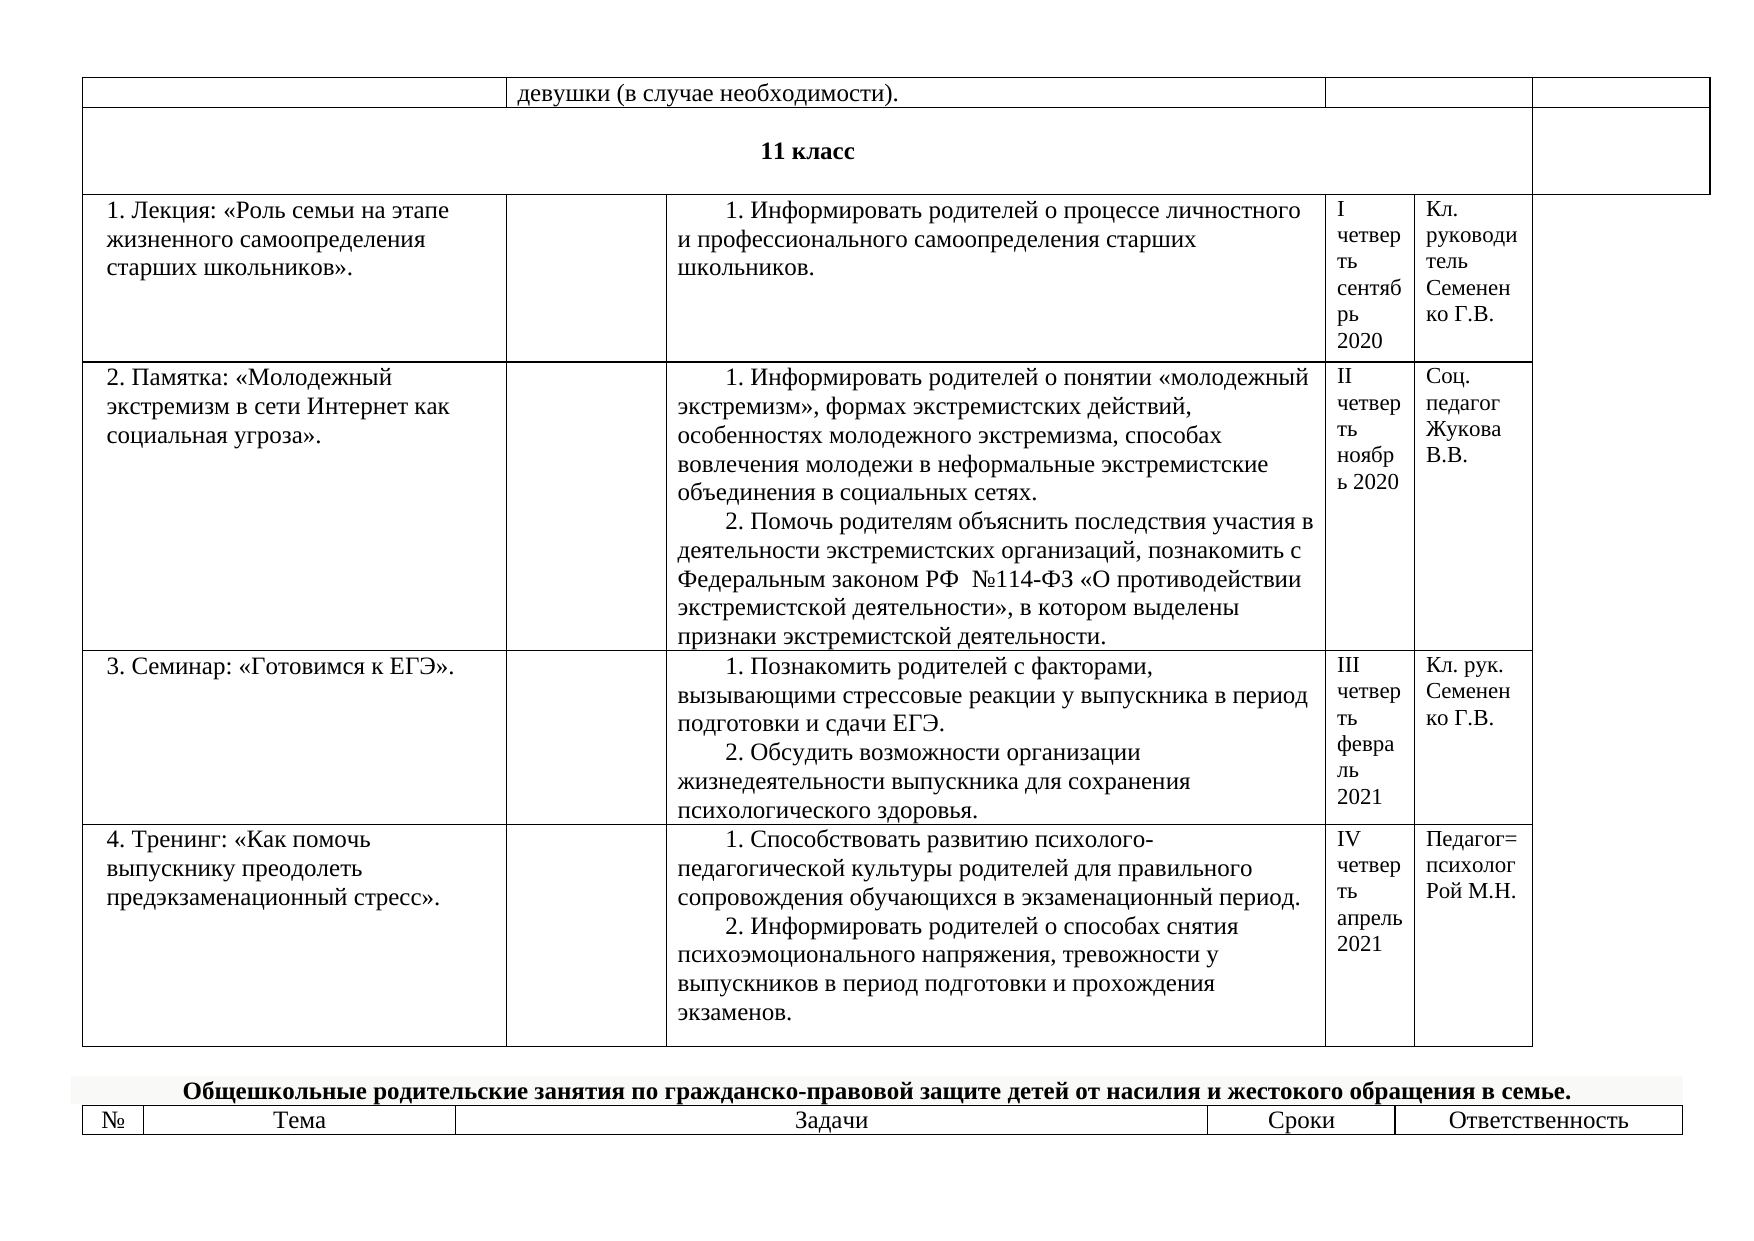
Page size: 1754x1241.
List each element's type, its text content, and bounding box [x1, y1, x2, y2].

table_cell Педагог=психолог Рой М.Н. [1415, 825, 1532, 1046]
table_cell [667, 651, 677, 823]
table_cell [83, 78, 506, 107]
table_cell 1. Информировать родителей о процессе личностного и профессионального самоопределения старших школьников. [667, 195, 1325, 361]
table_header Задачи [456, 1106, 1207, 1134]
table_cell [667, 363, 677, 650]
table_cell 4. Тренинг: «Как помочь выпускнику преодолеть предэкзаменационный стресс». [83, 825, 506, 1046]
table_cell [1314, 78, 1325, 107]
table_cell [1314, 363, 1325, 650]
table_cell Кл. руководитель Семененко Г.В. [1415, 195, 1532, 361]
table_header Ответственность [1396, 1106, 1682, 1134]
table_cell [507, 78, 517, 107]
table_cell Соц. педагог Жукова В.В. [1415, 363, 1532, 650]
table_cell II четверть ноябрь 2020 [1326, 363, 1414, 650]
table_cell [507, 195, 666, 361]
table_cell III четверть февраль 2021 [1326, 651, 1414, 823]
table_header Тема [144, 1106, 455, 1134]
table_cell 2. Памятка: «Молодежный экстремизм в сети Интернет как социальная угроза». [83, 363, 506, 650]
table_cell [507, 363, 666, 650]
table_cell IV четверть апрель 2021 [1326, 825, 1414, 1046]
table_cell [1533, 108, 1709, 194]
table_cell 3. Семинар: «Готовимся к ЕГЭ». [83, 651, 506, 823]
table_cell [507, 651, 666, 823]
table_cell [507, 825, 666, 1046]
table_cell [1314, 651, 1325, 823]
table_cell 1. Способствовать развитию психолого-педагогической культуры родителей для правильного сопровождения обучающихся в экзаменационный период. 2. Информировать родителей о способах снятия психоэмоционального напряжения, тревожности у выпускников в период подготовки и прохождения экзаменов. [667, 825, 1325, 1046]
table_header № [83, 1106, 143, 1134]
table_cell Кл. рук. Семененко Г.В. [1415, 651, 1532, 823]
table_cell 1. Лекция: «Роль семьи на этапе жизненного самоопределения старших школьников». [83, 195, 506, 361]
table_cell 11 класс [83, 108, 1532, 194]
table_cell I четверть сентябрь 2020 [1326, 195, 1414, 361]
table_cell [1533, 78, 1709, 107]
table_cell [1326, 78, 1532, 107]
table_header Сроки [1208, 1106, 1394, 1134]
text Общешкольные родительские занятия по гражданско-правовой защите детей от насилия и жестокого обращения в семье. [71, 1076, 1683, 1104]
